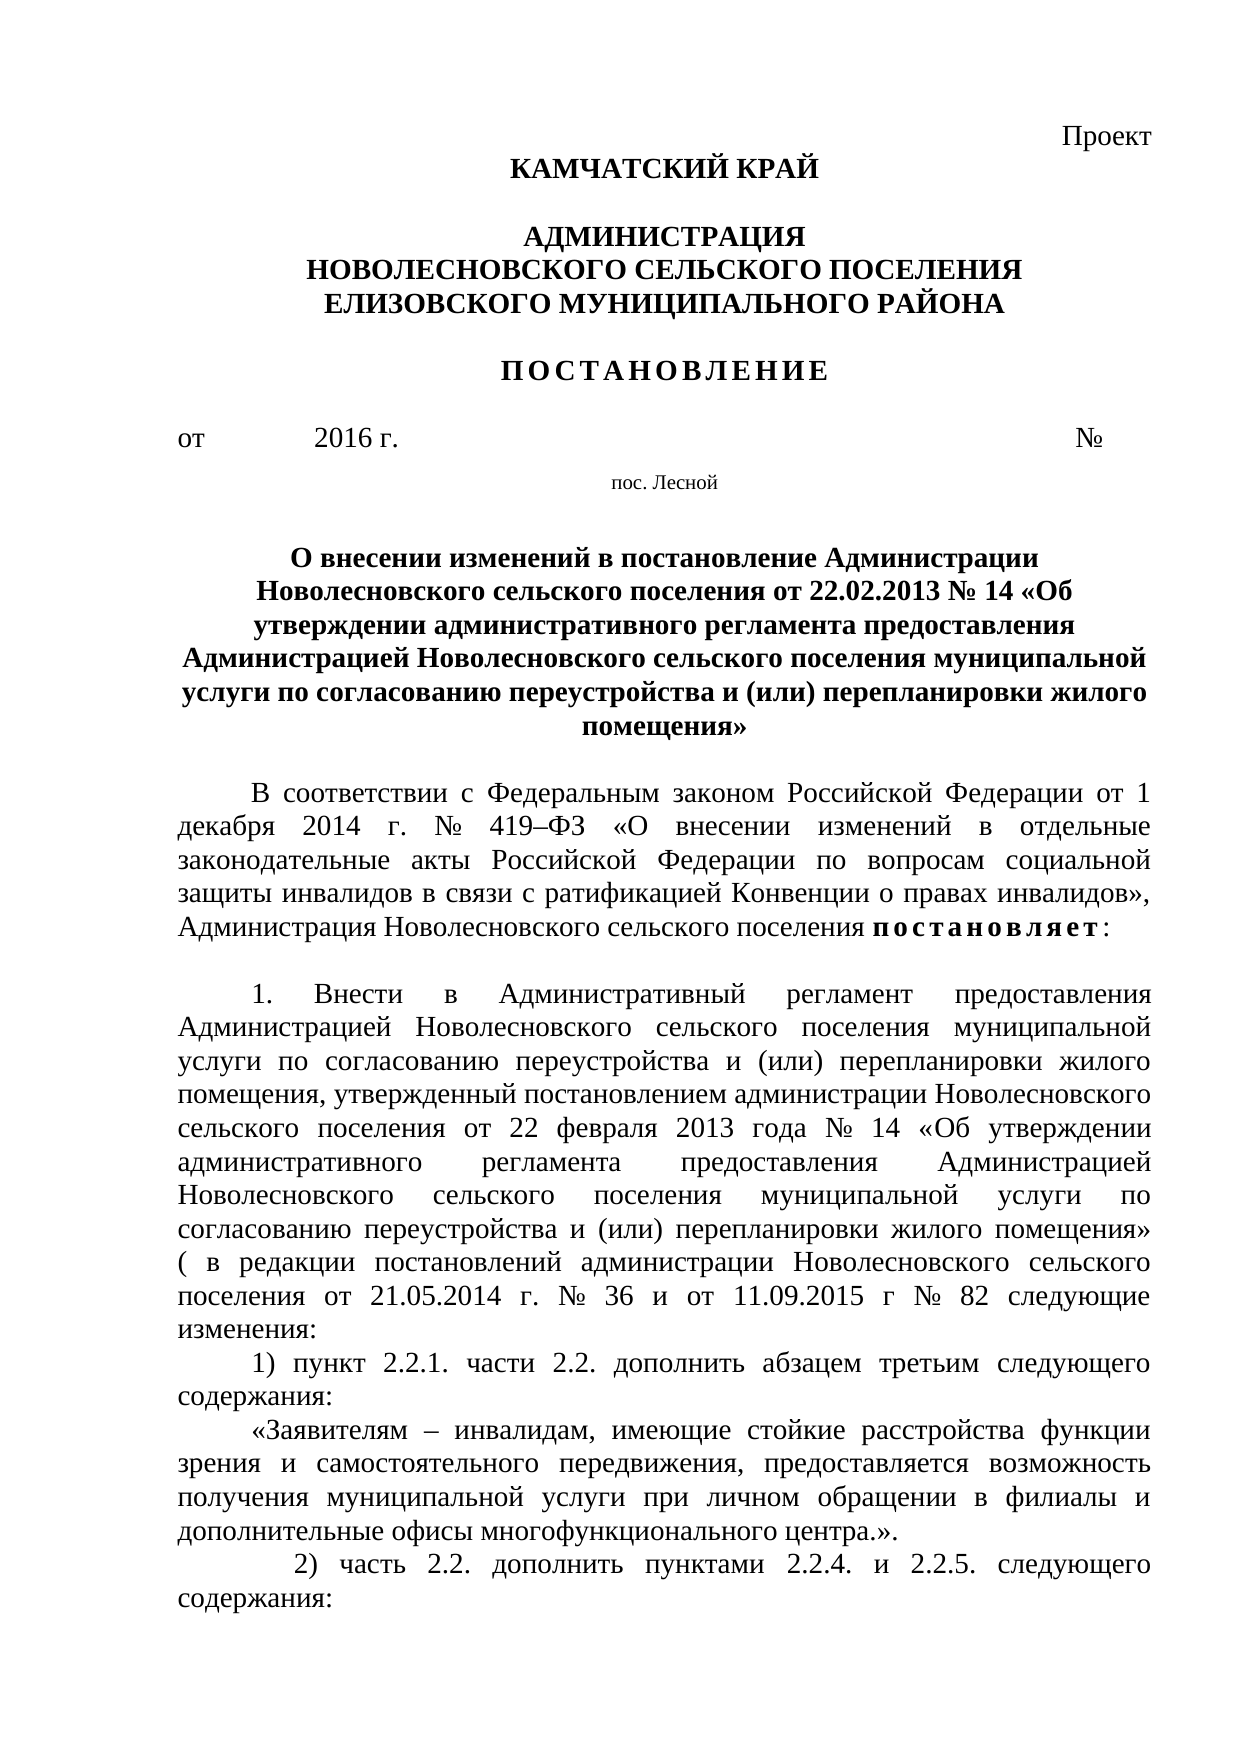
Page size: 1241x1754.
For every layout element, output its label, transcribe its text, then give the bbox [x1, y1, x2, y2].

text 1. Внести в Административный регламент предоставления Администрацией Новолесновского сельского поселения муниципальной услуги по согласованию переустройства и (или) перепланировки жилого помещения, утвержденный постановлением администрации Новолесновского сельского поселения от 22 февраля 2013 года № 14 «Об утверждении административного регламента предоставления Администрацией Новолесновского сельского поселения муниципальной услуги по согласованию переустройства и (или) перепланировки жилого помещения» ( в редакции постановлений администрации Новолесновского сельского поселения от 21.05.2014 г. № 36 и от 11.09.2015 г № 82 следующие изменения: [177, 976, 1152, 1345]
text АДМИНИСТРАЦИЯ [177, 219, 1152, 252]
text «Заявителям – инвалидам, имеющие стойкие расстройства функции зрения и самостоятельного передвижения, предоставляется возможность получения муниципальной услуги при личном обращении в филиалы и дополнительные офисы многофункционального центра.». [177, 1412, 1152, 1546]
text ЕЛИЗОВСКОГО МУНИЦИПАЛЬНОГО РАЙОНА [177, 286, 1152, 319]
text 2) часть 2.2. дополнить пунктами 2.2.4. и 2.2.5. следующего содержания: [177, 1546, 1152, 1613]
text от 2016 г. № [177, 420, 1152, 453]
text НОВОЛЕСНОВСКОГО СЕЛЬСКОГО ПОСЕЛЕНИЯ [177, 252, 1152, 286]
text пос. Лесной [177, 470, 1152, 494]
text О внесении изменений в постановление Администрации Новолесновского сельского поселения от 22.02.2013 № 14 «Об утверждении административного регламента предоставления Администрацией Новолесновского сельского поселения муниципальной услуги по согласованию переустройства и (или) перепланировки жилого помещения» [177, 540, 1152, 741]
text В соответствии с Федеральным законом Российской Федерации от 1 декабря 2014 г. № 419–ФЗ «О внесении изменений в отдельные законодательные акты Российской Федерации по вопросам социальной защиты инвалидов в связи с ратификацией Конвенции о правах инвалидов», Администрация Новолесновского сельского поселения постановляет: [177, 775, 1152, 942]
text КАМЧАТСКИЙ КРАЙ [177, 152, 1152, 185]
text 1) пункт 2.2.1. части 2.2. дополнить абзацем третьим следующего содержания: [177, 1345, 1152, 1412]
text ПОСТАНОВЛЕНИЕ [177, 353, 1152, 386]
text Проект [177, 118, 1152, 152]
